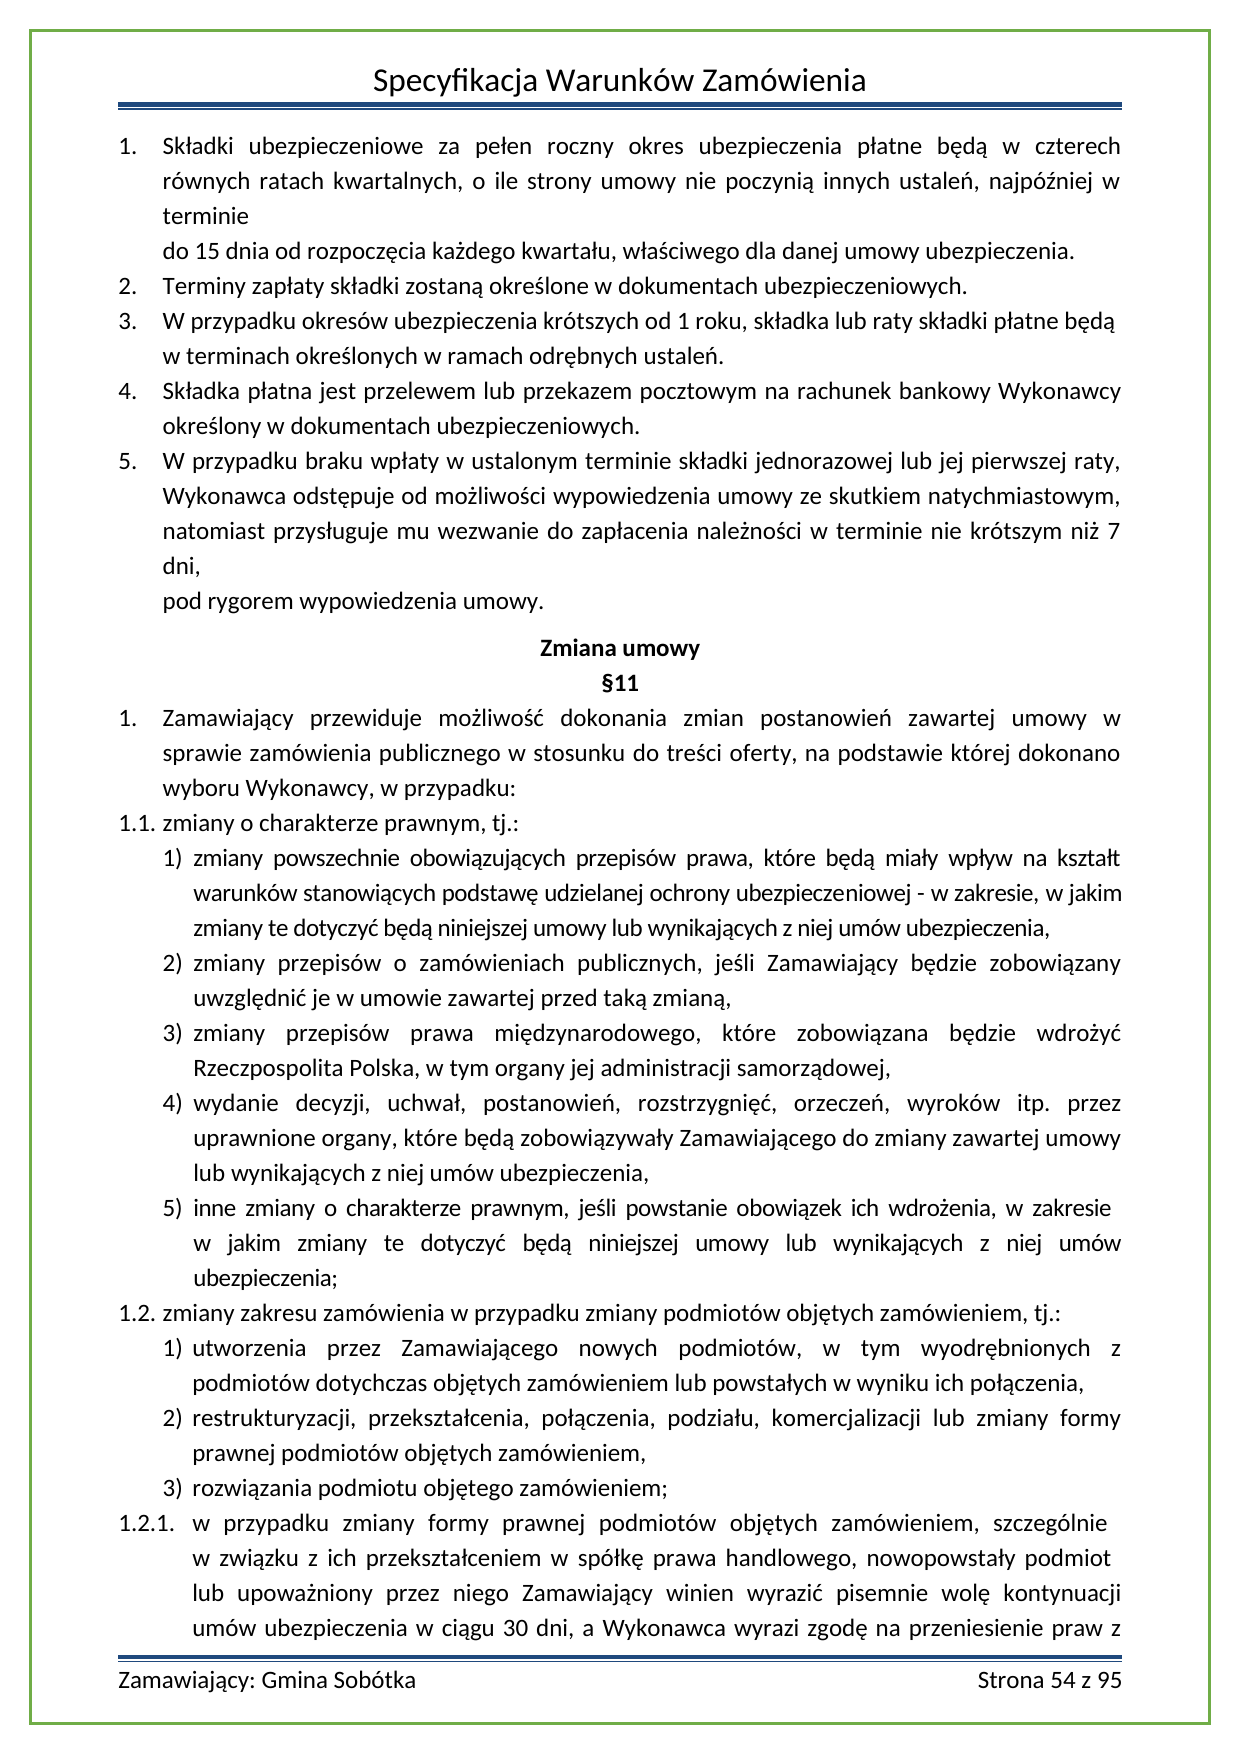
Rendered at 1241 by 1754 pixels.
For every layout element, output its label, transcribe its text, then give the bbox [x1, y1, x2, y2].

list Zamawiający przewiduje możliwość dokonania zmian postanowień zawartej umowy w sprawie zamówienia publicznego w stosunku do treści oferty, na podstawie której dokonano wyboru Wykonawcy, w przypadku: [118, 702, 1122, 803]
list restrukturyzacji, przekształcenia, połączenia, podziału, komercjalizacji lub zmiany formy prawnej podmiotów objętych zamówieniem, [162, 1402, 1122, 1468]
list Składki ubezpieczeniowe za pełen roczny okres ubezpieczenia płatne będą w czterech równych ratach kwartalnych, o ile strony umowy nie poczynią innych ustaleń, najpóźniej w terminie do 15 dnia od rozpoczęcia każdego kwartału, właściwego dla danej umowy ubezpieczenia. [118, 130, 1122, 265]
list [118, 1507, 1122, 1643]
text Zmiana umowy [118, 632, 1122, 663]
list wydanie decyzji, uchwał, postanowień, rozstrzygnięć, orzeczeń, wyroków itp. przez uprawnione organy, które będą zobowiązywały Zamawiającego do zmiany zawartej umowy lub wynikających z niej umów ubezpieczenia, [162, 1087, 1122, 1188]
list rozwiązania podmiotu objętego zamówieniem; [162, 1472, 1122, 1503]
list zmiany powszechnie obowiązujących przepisów prawa, które będą miały wpływ na kształt warunków stanowiących podstawę udzielanej ochrony ubezpieczeniowej - w zakresie, w jakim zmiany te dotyczyć będą niniejszej umowy lub wynikających z niej umów ubezpieczenia, [162, 842, 1122, 943]
list Składka płatna jest przelewem lub przekazem pocztowym na rachunek bankowy Wykonawcy określony w dokumentach ubezpieczeniowych. [118, 375, 1122, 440]
list zmiany przepisów o zamówieniach publicznych, jeśli Zamawiający będzie zobowiązany uwzględnić je w umowie zawartej przed taką zmianą, [162, 947, 1122, 1013]
list zmiany o charakterze prawnym, tj.: [118, 807, 1122, 838]
list utworzenia przez Zamawiającego nowych podmiotów, w tym wyodrębnionych z podmiotów dotychczas objętych zamówieniem lub powstałych w wyniku ich połączenia, [162, 1332, 1122, 1398]
text §11 [118, 667, 1122, 698]
list W przypadku okresów ubezpieczenia krótszych od 1 roku, składka lub raty składki płatne będą w terminach określonych w ramach odrębnych ustaleń. [118, 305, 1122, 370]
list zmiany przepisów prawa międzynarodowego, które zobowiązana będzie wdrożyć Rzeczpospolita Polska, w tym organy jej administracji samorządowej, [162, 1017, 1122, 1083]
list zmiany zakresu zamówienia w przypadku zmiany podmiotów objętych zamówieniem, tj.: [118, 1297, 1122, 1328]
list Terminy zapłaty składki zostaną określone w dokumentach ubezpieczeniowych. [118, 270, 1122, 300]
list inne zmiany o charakterze prawnym, jeśli powstanie obowiązek ich wdrożenia, w zakresie w jakim zmiany te dotyczyć będą niniejszej umowy lub wynikających z niej umów ubezpieczenia; [162, 1192, 1122, 1293]
list W przypadku braku wpłaty w ustalonym terminie składki jednorazowej lub jej pierwszej raty, Wykonawca odstępuje od możliwości wypowiedzenia umowy ze skutkiem natychmiastowym, natomiast przysługuje mu wezwanie do zapłacenia należności w terminie nie krótszym niż 7 dni, pod rygorem wypowiedzenia umowy. [118, 445, 1122, 615]
